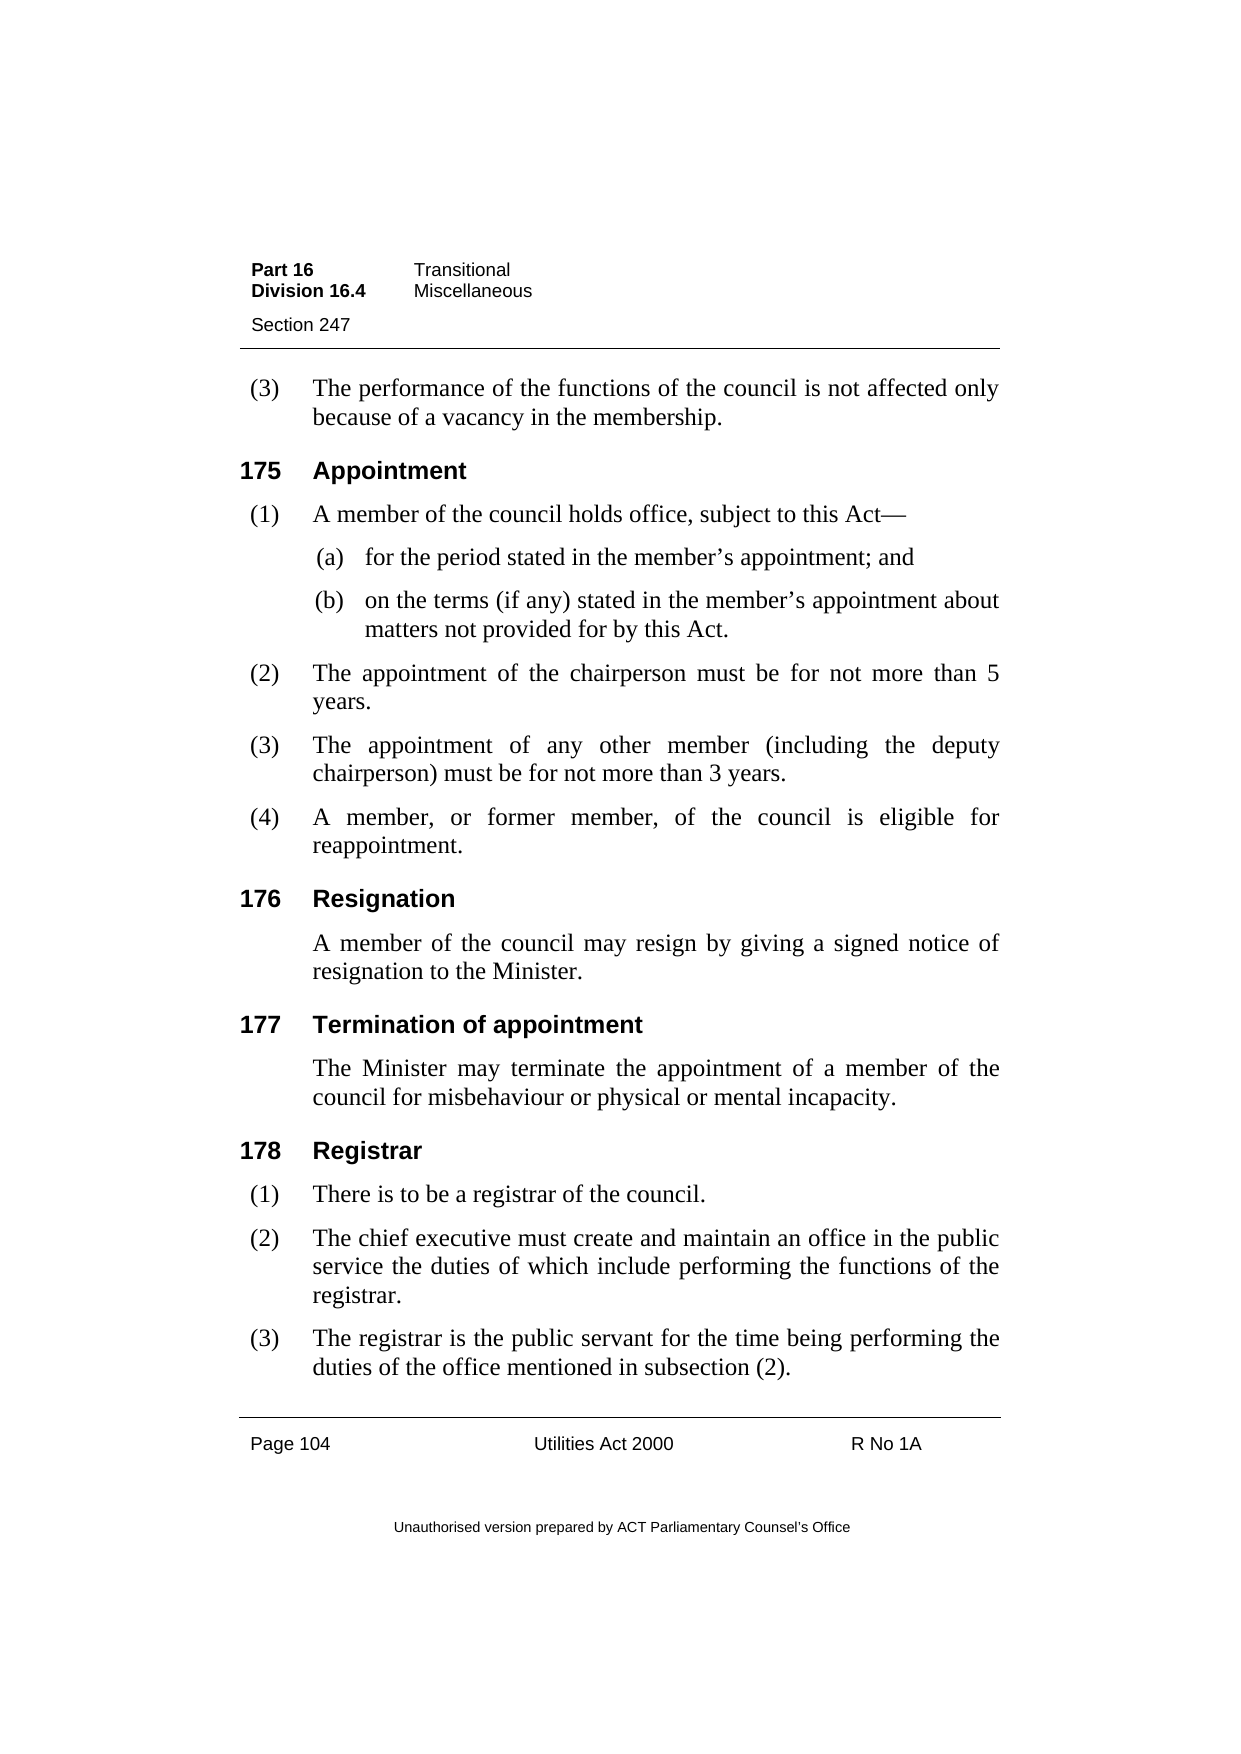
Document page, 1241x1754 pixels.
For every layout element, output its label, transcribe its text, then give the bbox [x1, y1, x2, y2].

text (2) The appointment of the chairperson must be for not more than 5 years. [239, 658, 1001, 715]
text (3) The performance of the functions of the council is not affected only because of a vacancy in the membership. [239, 373, 1001, 431]
text (a) for the period stated in the member’s appointment; and [239, 542, 1001, 571]
text (2) The chief executive must create and maintain an office in the public service the duties of which include performing the functions of the registrar. [239, 1223, 1001, 1309]
text (3) The registrar is the public servant for the time being performing the duties of the office mentioned in subsection (2). [239, 1323, 1001, 1381]
text 178 Registrar [239, 1136, 1001, 1165]
text The Minister may terminate the appointment of a member of the council for misbehaviour or physical or mental incapacity. [312, 1053, 1001, 1111]
text 177 Termination of appointment [239, 1010, 1001, 1039]
text A member of the council may resign by giving a signed notice of resignation to the Minister. [312, 928, 1001, 985]
text (1) A member of the council holds office, subject to this Act— [239, 499, 1001, 528]
text (3) The appointment of any other member (including the deputy chairperson) must be for not more than 3 years. [239, 730, 1001, 787]
text (1) There is to be a registrar of the council. [239, 1179, 1001, 1208]
text 176 Resignation [239, 884, 1001, 913]
text (4) A member, or former member, of the council is eligible for reappointment. [239, 802, 1001, 859]
text (b) on the terms (if any) stated in the member’s appointment about matters not provided for by this Act. [239, 586, 1001, 643]
text 175 Appointment [239, 456, 1001, 484]
